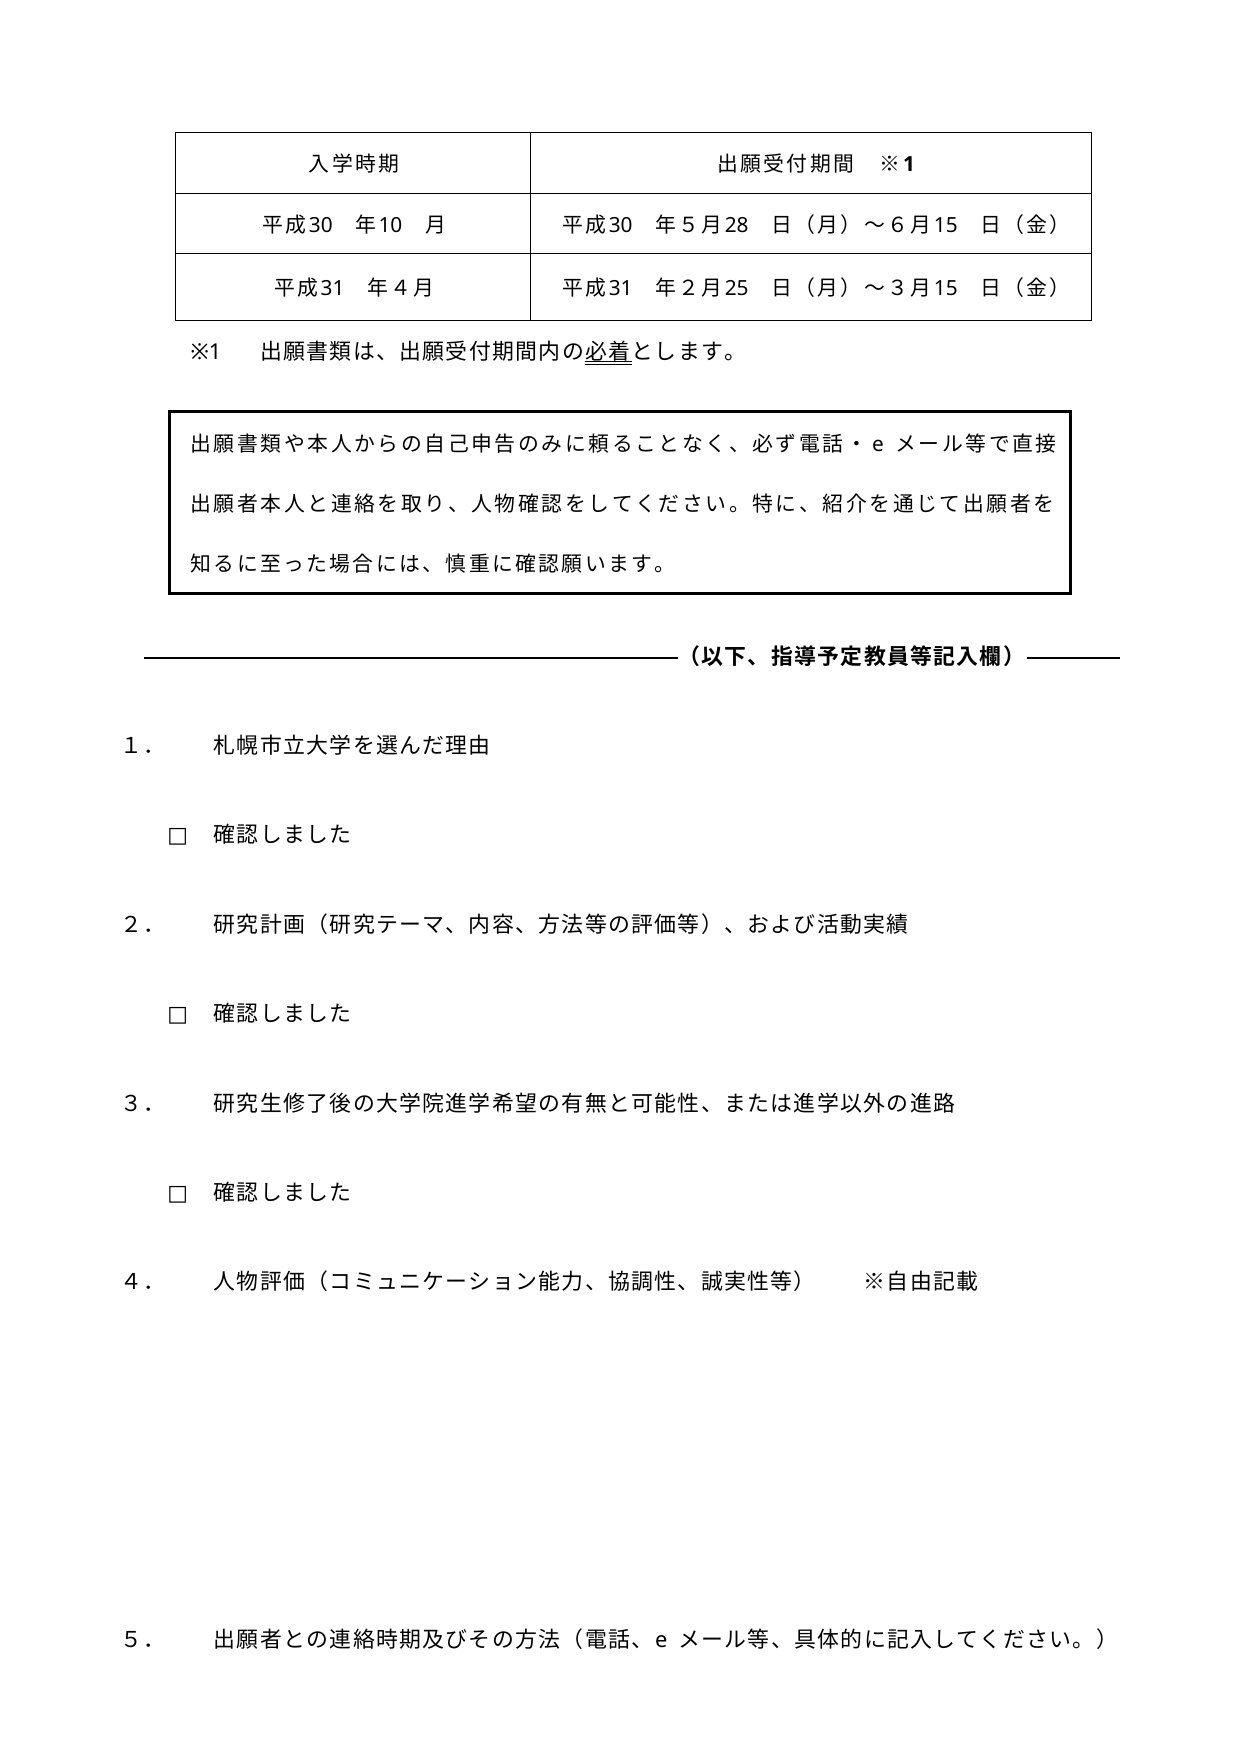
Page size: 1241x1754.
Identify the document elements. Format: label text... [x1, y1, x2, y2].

list 出願者との連絡時期及びその方法（電話、eメール等、具体的に記入してください。） [121, 1608, 1119, 1667]
list 確認しました [164, 803, 1119, 863]
list 研究生修了後の大学院進学希望の有無と可能性、または進学以外の進路 [121, 1072, 1119, 1131]
table_header 入学時期 [176, 133, 530, 192]
list 札幌市立大学を選んだ理由 [121, 714, 1119, 774]
text （以下、指導予定教員等記入欄） [121, 625, 1119, 684]
table_header 出願書類や本人からの自己申告のみに頼ることなく、必ず電話・eメール等で直接出願者本人と連絡を取り、人物確認をしてください。特に、紹介を通じて出願者を知るに至った場合には、慎重に確認願います。 [171, 413, 1069, 592]
table_header 出願受付期間 ※1 [531, 133, 1091, 192]
list 研究計画（研究テーマ、内容、方法等の評価等）、および活動実績 [121, 893, 1119, 952]
list 確認しました [164, 1161, 1119, 1221]
list 確認しました [164, 982, 1119, 1042]
table_cell 平成30年10月 [176, 194, 530, 253]
text ※1 出願書類は、出願受付期間内の必着とします。 [121, 321, 1119, 380]
table_cell 平成31年４月 [176, 254, 530, 319]
list 人物評価（コミュニケーション能力、協調性、誠実性等） ※自由記載 [121, 1250, 1119, 1310]
table_cell 平成30年５月28日（月）～６月15日（金） [531, 194, 1091, 253]
table_cell 平成31年２月25日（月）～３月15日（金） [531, 254, 1091, 319]
